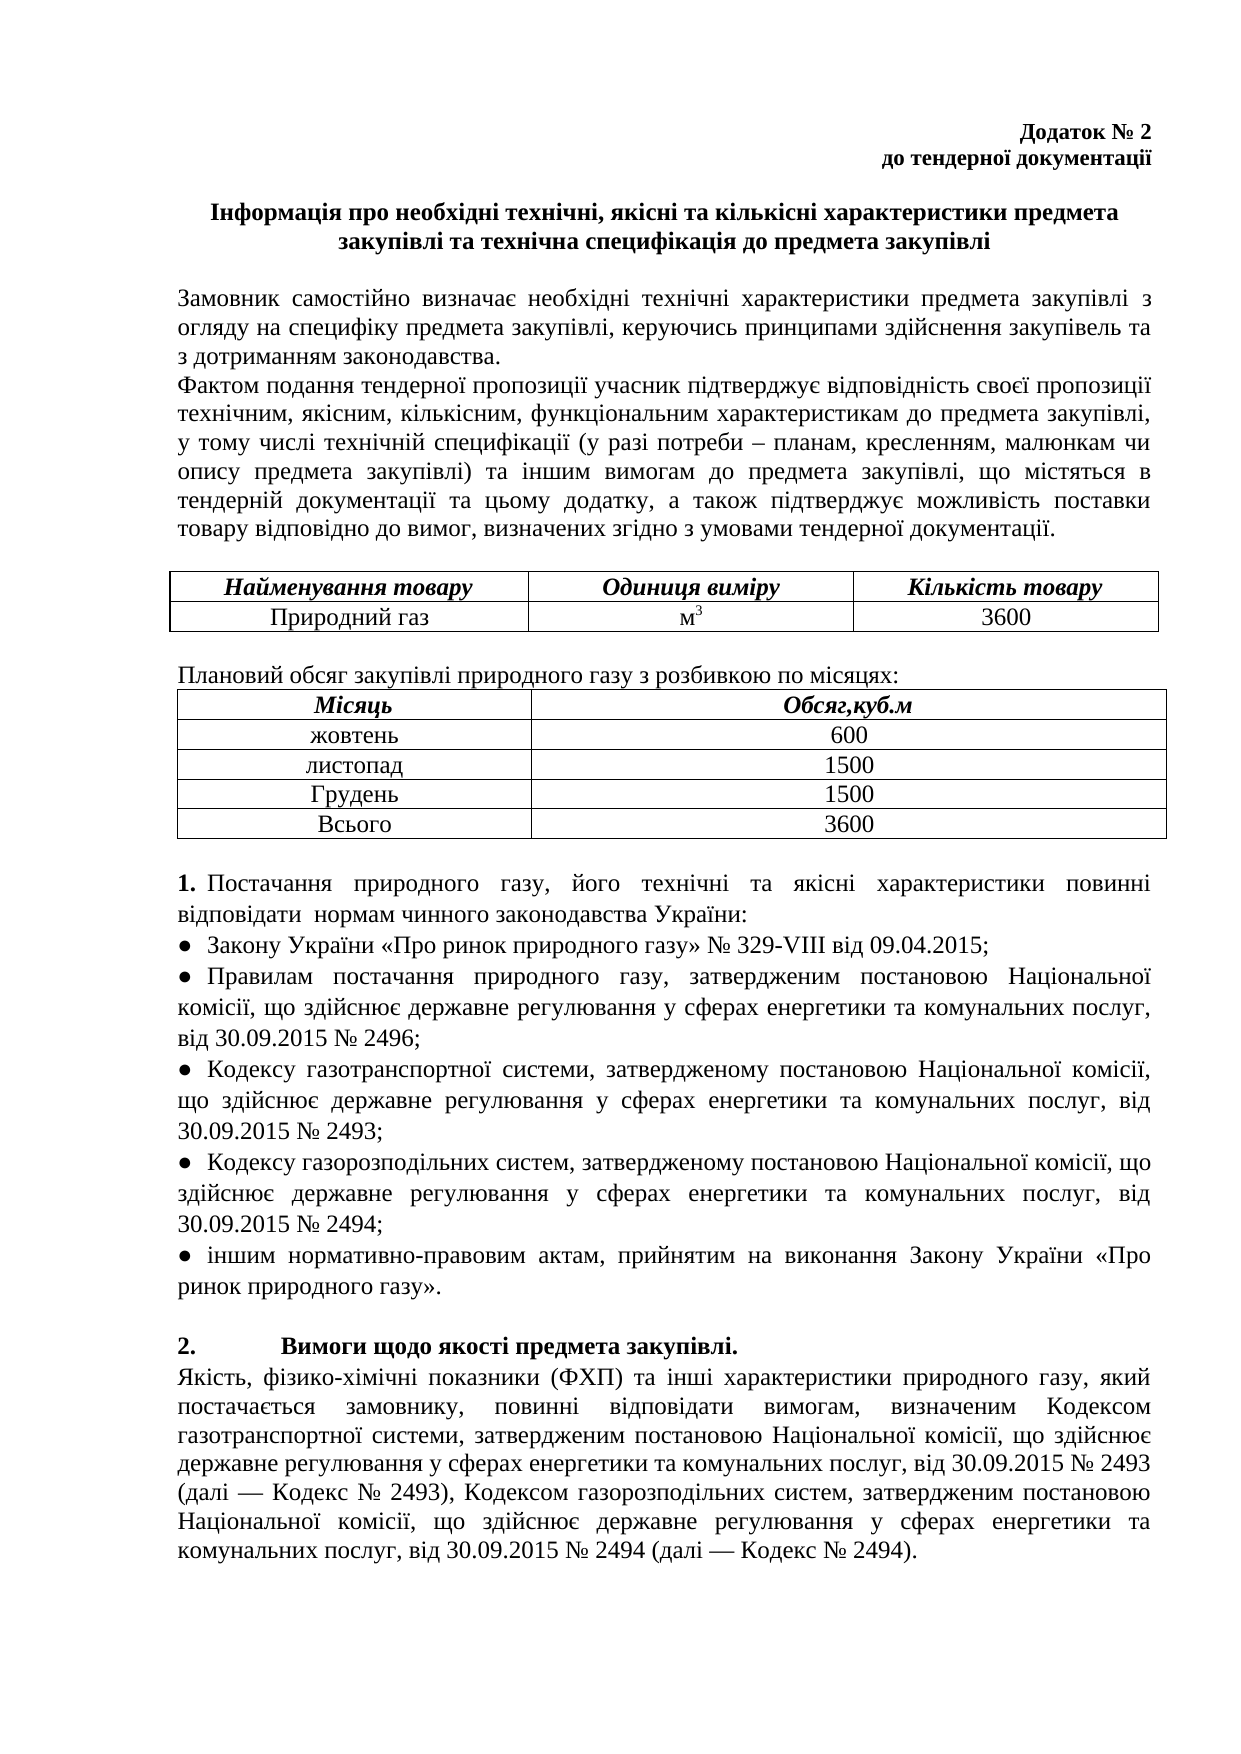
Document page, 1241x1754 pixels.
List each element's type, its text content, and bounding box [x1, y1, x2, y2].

text Інформація про необхідні технічні, якісні та кількісні характеристики предмета закупівлі та технічна специфікація до предмета закупівлі [177, 197, 1152, 255]
table_cell Природний газ [171, 602, 528, 631]
table_cell 3600 [854, 602, 1158, 631]
list Закону України «Про ринок природного газу» № 329-VIII від 09.04.2015; [177, 930, 1152, 959]
list Кодексу газорозподільних систем, затвердженому постановою Національної комісії, що здійснює державне регулювання у сферах енергетики та комунальних послуг, від 30.09.2015 № 2494; [177, 1147, 1152, 1238]
table_header Місяць [178, 690, 531, 719]
text Плановий обсяг закупівлі природного газу з розбивкою по місяцях: [177, 660, 1152, 689]
table_header Кількість товару [854, 572, 1158, 601]
table_header Найменування товару [171, 572, 528, 601]
text Замовник самостійно визначає необхідні технічні характеристики предмета закупівлі з огляду на специфіку предмета закупівлі, керуючись принципами здійснення закупівель та з дотриманням законодавства. [177, 283, 1152, 370]
text Якість, фізико-хімічні показники (ФХП) та інші характеристики природного газу, який постачається замовнику, повинні відповідати вимогам, визначеним Кодексом газотранспортної системи, затвердженим постановою Національної комісії, що здійснює державне регулювання у сферах енергетики та комунальних послуг, від 30.09.2015 № 2493 (далі — Кодекс № 2493), Кодексом газорозподільних систем, затвердженим постановою Національної комісії, що здійснює державне регулювання у сферах енергетики та комунальних послуг, від 30.09.2015 № 2494 (далі — Кодекс № 2494). [177, 1362, 1152, 1563]
table_cell жовтень [178, 720, 531, 749]
list іншим нормативно-правовим актам, прийнятим на виконання Закону України «Про ринок природного газу». [177, 1240, 1152, 1300]
table_cell Грудень [178, 780, 531, 808]
table_cell Всього [178, 809, 531, 838]
table_header Одиниця виміру [529, 572, 853, 601]
list Кодексу газотранспортної системи, затвердженому постановою Національної комісії, що здійснює державне регулювання у сферах енергетики та комунальних послуг, від 30.09.2015 № 2493; [177, 1054, 1152, 1145]
list Постачання природного газу, його технічні та якісні характеристики повинні відповідати нормам чинного законодавства України: [177, 868, 1152, 928]
table_cell 1500 [532, 750, 1166, 778]
list Вимоги щодо якості предмета закупівлі. [177, 1331, 1152, 1360]
table_header Обсяг,куб.м [532, 690, 1166, 719]
table_cell м3 [529, 602, 853, 631]
table_cell 1500 [532, 780, 1166, 808]
text до тендерної документації [177, 144, 1152, 171]
table_cell 3600 [532, 809, 1166, 838]
table_cell 600 [532, 720, 1166, 749]
table_cell листопад [178, 750, 531, 778]
text Додаток № 2 [177, 118, 1152, 144]
list Правилам постачання природного газу, затвердженим постановою Національної комісії, що здійснює державне регулювання у сферах енергетики та комунальних послуг, від 30.09.2015 № 2496; [177, 961, 1152, 1052]
text Фактом подання тендерної пропозиції учасник підтверджує відповідність своєї пропозиції технічним, якісним, кількісним, функціональним характеристикам до предмета закупівлі, у тому числі технічній специфікації (у разі потреби – планам, кресленням, малюнкам чи опису предмета закупівлі) та іншим вимогам до предмета закупівлі, що містяться в тендерній документації та цьому додатку, а також підтверджує можливість поставки товару відповідно до вимог, визначених згідно з умовами тендерної документації. [177, 370, 1152, 542]
